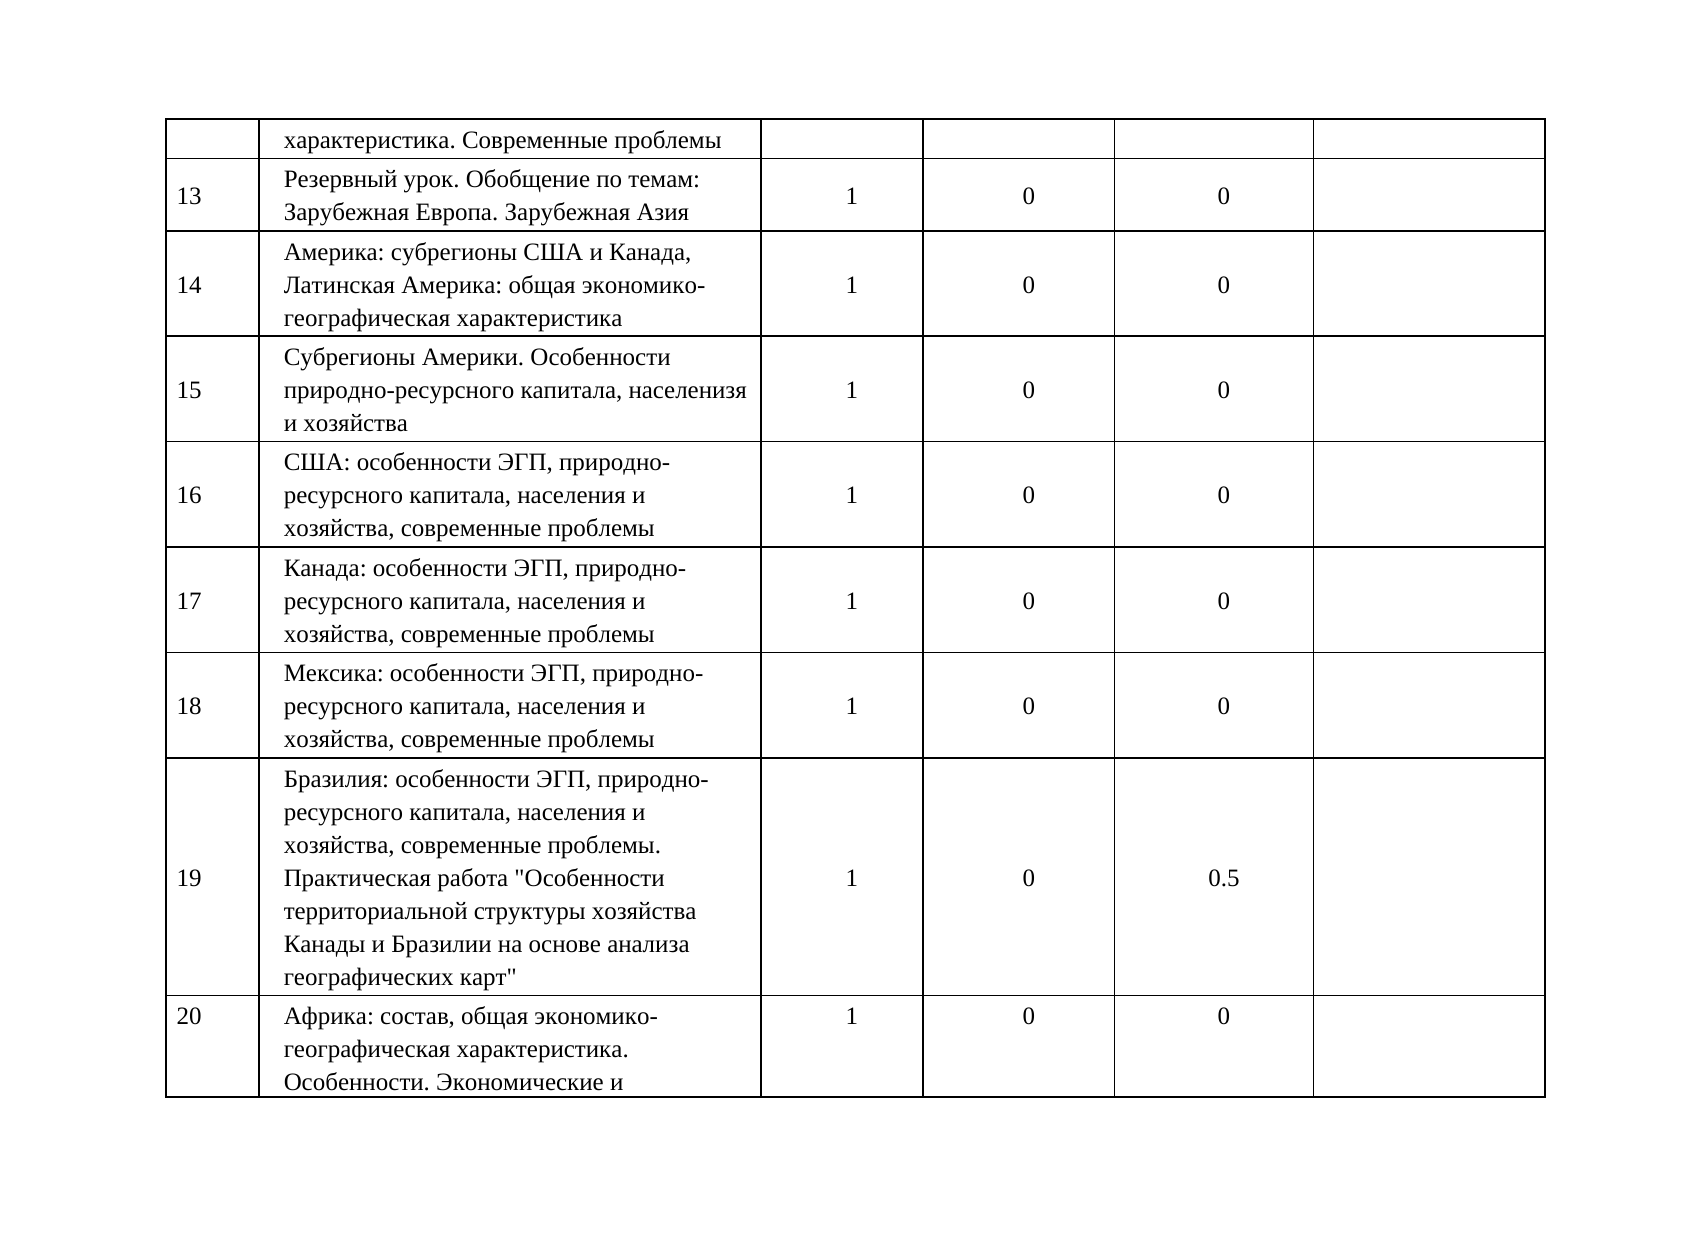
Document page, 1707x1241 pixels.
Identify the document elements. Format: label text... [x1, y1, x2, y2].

table_cell 0.5 [1115, 759, 1313, 994]
table_cell Бразилия: особенности ЭГП, природно-ресурсного капитала, населения и хозяйства, современные проблемы. Практическая работа "Особенности территориальной структуры хозяйства Канады и Бразилии на основе анализа географических карт" [260, 759, 760, 994]
table_cell 14 [167, 232, 258, 335]
table_cell США: особенности ЭГП, природно-ресурсного капитала, населения и хозяйства, современные проблемы [260, 442, 760, 546]
table_cell 0 [924, 232, 1114, 335]
table_cell 1 [762, 232, 922, 335]
table_cell 1 [762, 159, 922, 230]
table_cell 0 [924, 442, 1114, 546]
table_cell Субрегионы Америки. Особенности природно-ресурсного капитала, населенизя и хозяйства [260, 337, 760, 441]
table_cell 0 [1115, 232, 1313, 335]
table_cell 0 [924, 159, 1114, 230]
table_cell [1314, 120, 1544, 157]
table_cell 0 [924, 120, 1114, 157]
table_cell 0 [924, 759, 1114, 994]
table_cell 0 [1115, 337, 1313, 441]
table_cell [1314, 232, 1544, 335]
table_cell 1 [762, 653, 922, 757]
table_cell 16 [167, 442, 258, 546]
table_cell 1 [762, 337, 922, 441]
table_cell 1 [762, 442, 922, 546]
table_cell Канада: особенности ЭГП, природно-ресурсного капитала, населения и хозяйства, современные проблемы [260, 548, 760, 652]
table_cell [1314, 442, 1544, 546]
table_cell Резервный урок. Обобщение по темам: Зарубежная Европа. Зарубежная Азия [260, 159, 760, 230]
table_cell 19 [167, 759, 258, 994]
table_cell [1314, 159, 1544, 230]
table_cell 18 [167, 653, 258, 757]
table_cell 1 [762, 120, 922, 157]
table_cell 0 [1115, 548, 1313, 652]
table_cell 0 [1115, 996, 1313, 1096]
table_cell 0 [1115, 653, 1313, 757]
table_cell 0 [924, 548, 1114, 652]
table_cell 0 [924, 653, 1114, 757]
table_cell 1 [762, 759, 922, 994]
table_cell 0 [924, 337, 1114, 441]
table_cell [1314, 548, 1544, 652]
table_cell 1 [762, 996, 922, 1096]
table_cell [1314, 759, 1544, 994]
table_cell 0 [1115, 120, 1313, 157]
table_cell Мексика: особенности ЭГП, природно-ресурсного капитала, населения и хозяйства, современные проблемы [260, 653, 760, 757]
table_cell 0 [1115, 159, 1313, 230]
table_cell [1314, 653, 1544, 757]
table_cell 13 [167, 159, 258, 230]
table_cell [260, 996, 760, 1096]
table_cell [1314, 996, 1544, 1096]
table_cell [1314, 337, 1544, 441]
table_cell 0 [924, 996, 1114, 1096]
table_cell 15 [167, 337, 258, 441]
table_cell 20 [167, 996, 258, 1096]
table_cell 1 [762, 548, 922, 652]
table_cell 17 [167, 548, 258, 652]
table_cell 12 [167, 120, 258, 157]
table_cell 0 [1115, 442, 1313, 546]
table_cell Америка: субрегионы США и Канада, Латинская Америка: общая экономико-географическая характеристика [260, 232, 760, 335]
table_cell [260, 120, 760, 157]
